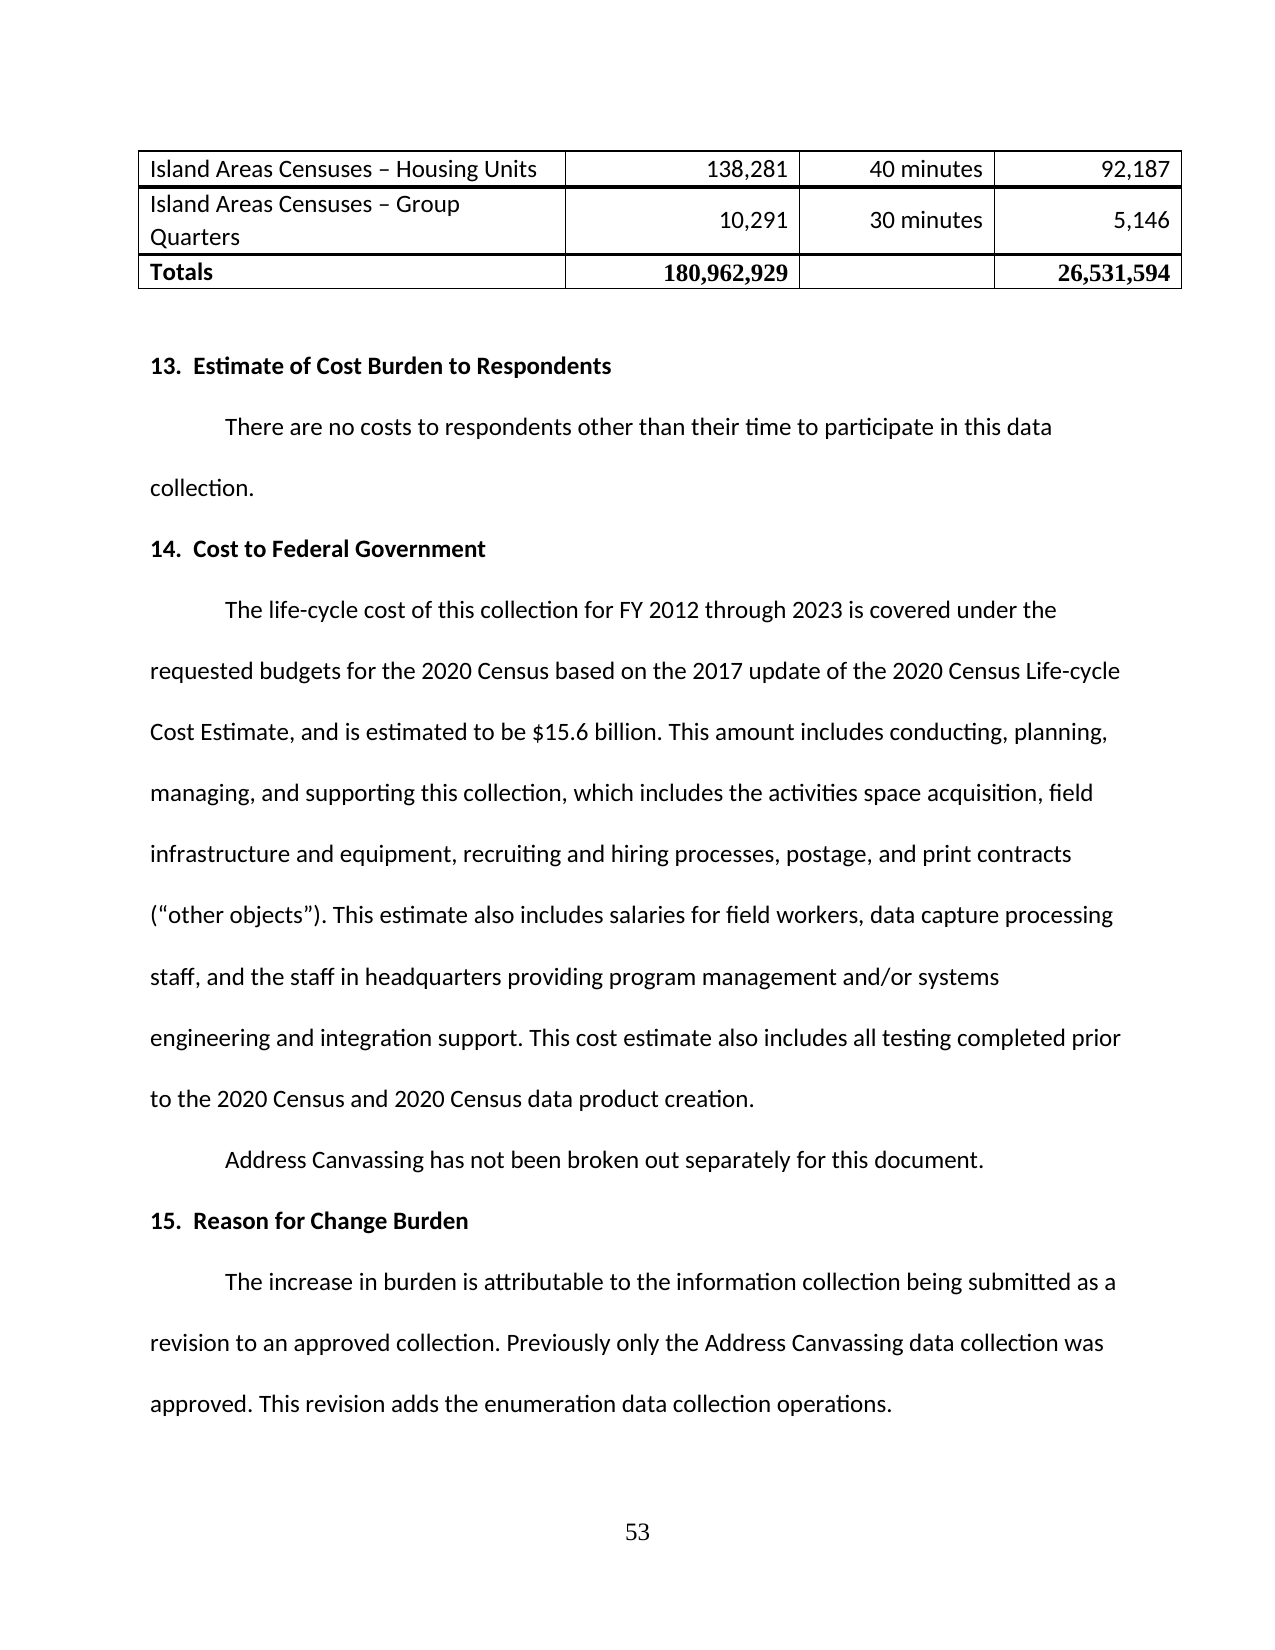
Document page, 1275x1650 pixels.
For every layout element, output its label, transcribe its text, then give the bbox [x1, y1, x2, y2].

text 15. Reason for Change Burden [150, 1205, 1125, 1235]
table_cell 180,962,929 [566, 256, 799, 288]
table_cell 26,531,594 [995, 256, 1181, 288]
table_cell Island Areas Censuses – Group Quarters [139, 189, 565, 253]
table_cell Totals [139, 256, 565, 288]
table_cell [800, 256, 994, 288]
table_cell 40 minutes [800, 152, 994, 185]
text The increase in burden is attributable to the information collection being submitted as a revision to an approved collection. Previously only the Address Canvassing data collection was approved. This revision adds the enumeration data collection operations. [150, 1266, 1125, 1418]
text The life-cycle cost of this collection for FY 2012 through 2023 is covered under the requested budgets for the 2020 Census based on the 2017 update of the 2020 Census Life-cycle Cost Estimate, and is estimated to be $15.6 billion. This amount includes conducting, planning, managing, and supporting this collection, which includes the activities space acquisition, field infrastructure and equipment, recruiting and hiring processes, postage, and print contracts (“other objects”). This estimate also includes salaries for field workers, data capture processing staff, and the staff in headquarters providing program management and/or systems engineering and integration support. This cost estimate also includes all testing completed prior to the 2020 Census and 2020 Census data product creation. [150, 594, 1125, 1113]
text 13. Estimate of Cost Burden to Respondents [150, 350, 1125, 381]
table_cell Island Areas Censuses – Housing Units [139, 152, 565, 185]
text There are no costs to respondents other than their time to participate in this data collection. [150, 411, 1125, 503]
text Address Canvassing has not been broken out separately for this document. [150, 1144, 1125, 1174]
table_cell 30 minutes [800, 189, 994, 253]
table_cell 10,291 [566, 189, 799, 253]
table_cell 92,187 [995, 152, 1181, 185]
table_cell 5,146 [995, 189, 1181, 253]
text 14. Cost to Federal Government [150, 533, 1125, 564]
table_cell 138,281 [566, 152, 799, 185]
